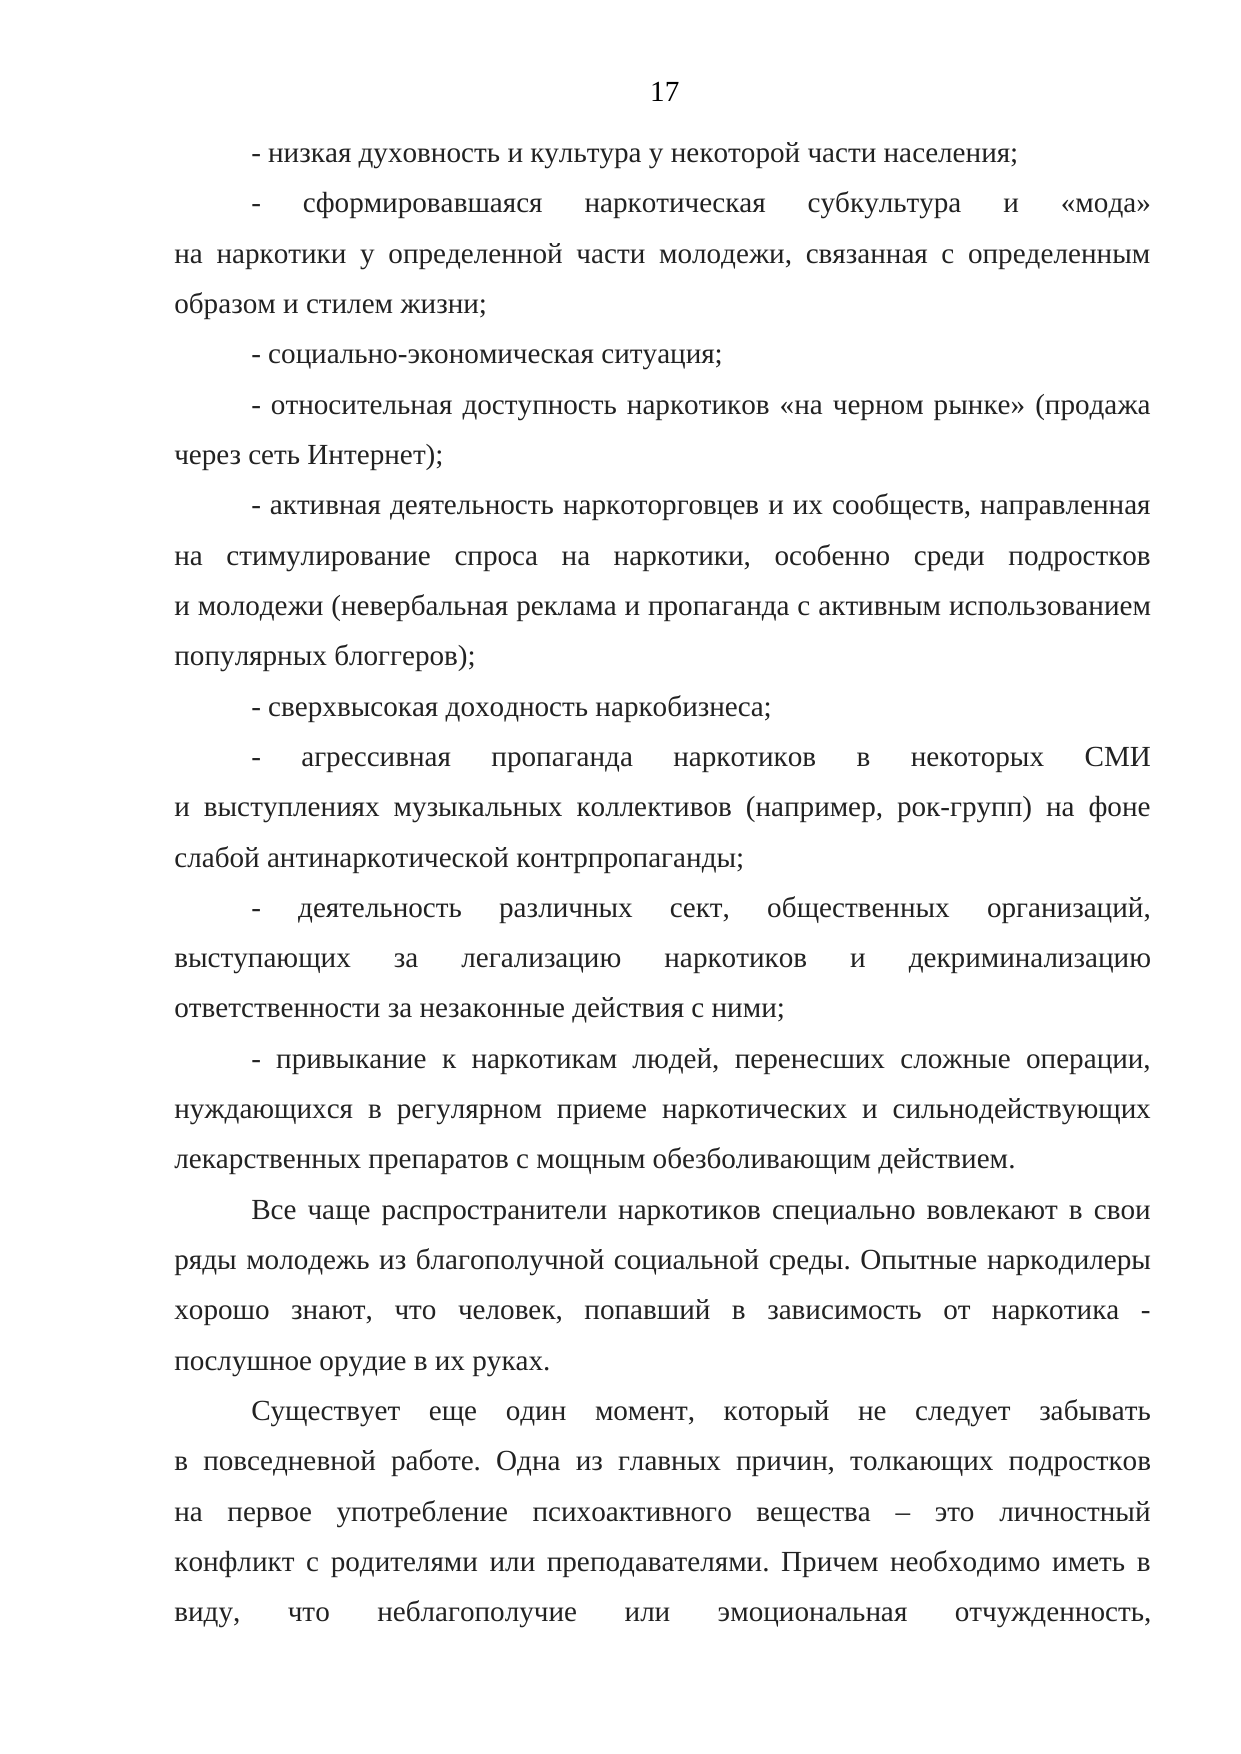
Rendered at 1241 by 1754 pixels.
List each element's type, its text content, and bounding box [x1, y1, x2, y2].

text - привыкание к наркотикам людей, перенесших сложные операции, нуждающихся в регулярном приеме наркотических и сильнодействующих лекарственных препаратов с мощным обезболивающим действием. [174, 1041, 1152, 1175]
text - относительная доступность наркотиков «на черном рынке» (продажа через сеть Интернет); [174, 387, 1152, 471]
text - низкая духовность и культура у некоторой части населения; [174, 135, 1152, 169]
text - социально-экономическая ситуация; [174, 337, 1152, 370]
text - сверхвысокая доходность наркобизнеса; [174, 689, 1152, 722]
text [174, 1393, 1152, 1628]
text - агрессивная пропаганда наркотиков в некоторых СМИ и выступлениях музыкальных коллективов (например, рок-групп) на фоне слабой антинаркотической контрпропаганды; [174, 739, 1152, 873]
text - сформировавшаяся наркотическая субкультура и «мода» на наркотики у определенной части молодежи, связанная с определенным образом и стилем жизни; [174, 186, 1152, 320]
text - активная деятельность наркоторговцев и их сообществ, направленная на стимулирование спроса на наркотики, особенно среди подростков и молодежи (невербальная реклама и пропаганда с активным использованием популярных блоггеров); [174, 487, 1152, 672]
text Все чаще распространители наркотиков специально вовлекают в свои ряды молодежь из благополучной социальной среды. Опытные наркодилеры хорошо знают, что человек, попавший в зависимость от наркотика - послушное орудие в их руках. [174, 1192, 1152, 1376]
text - деятельность различных сект, общественных организаций, выступающих за легализацию наркотиков и декриминализацию ответственности за незаконные действия с ними; [174, 890, 1152, 1024]
